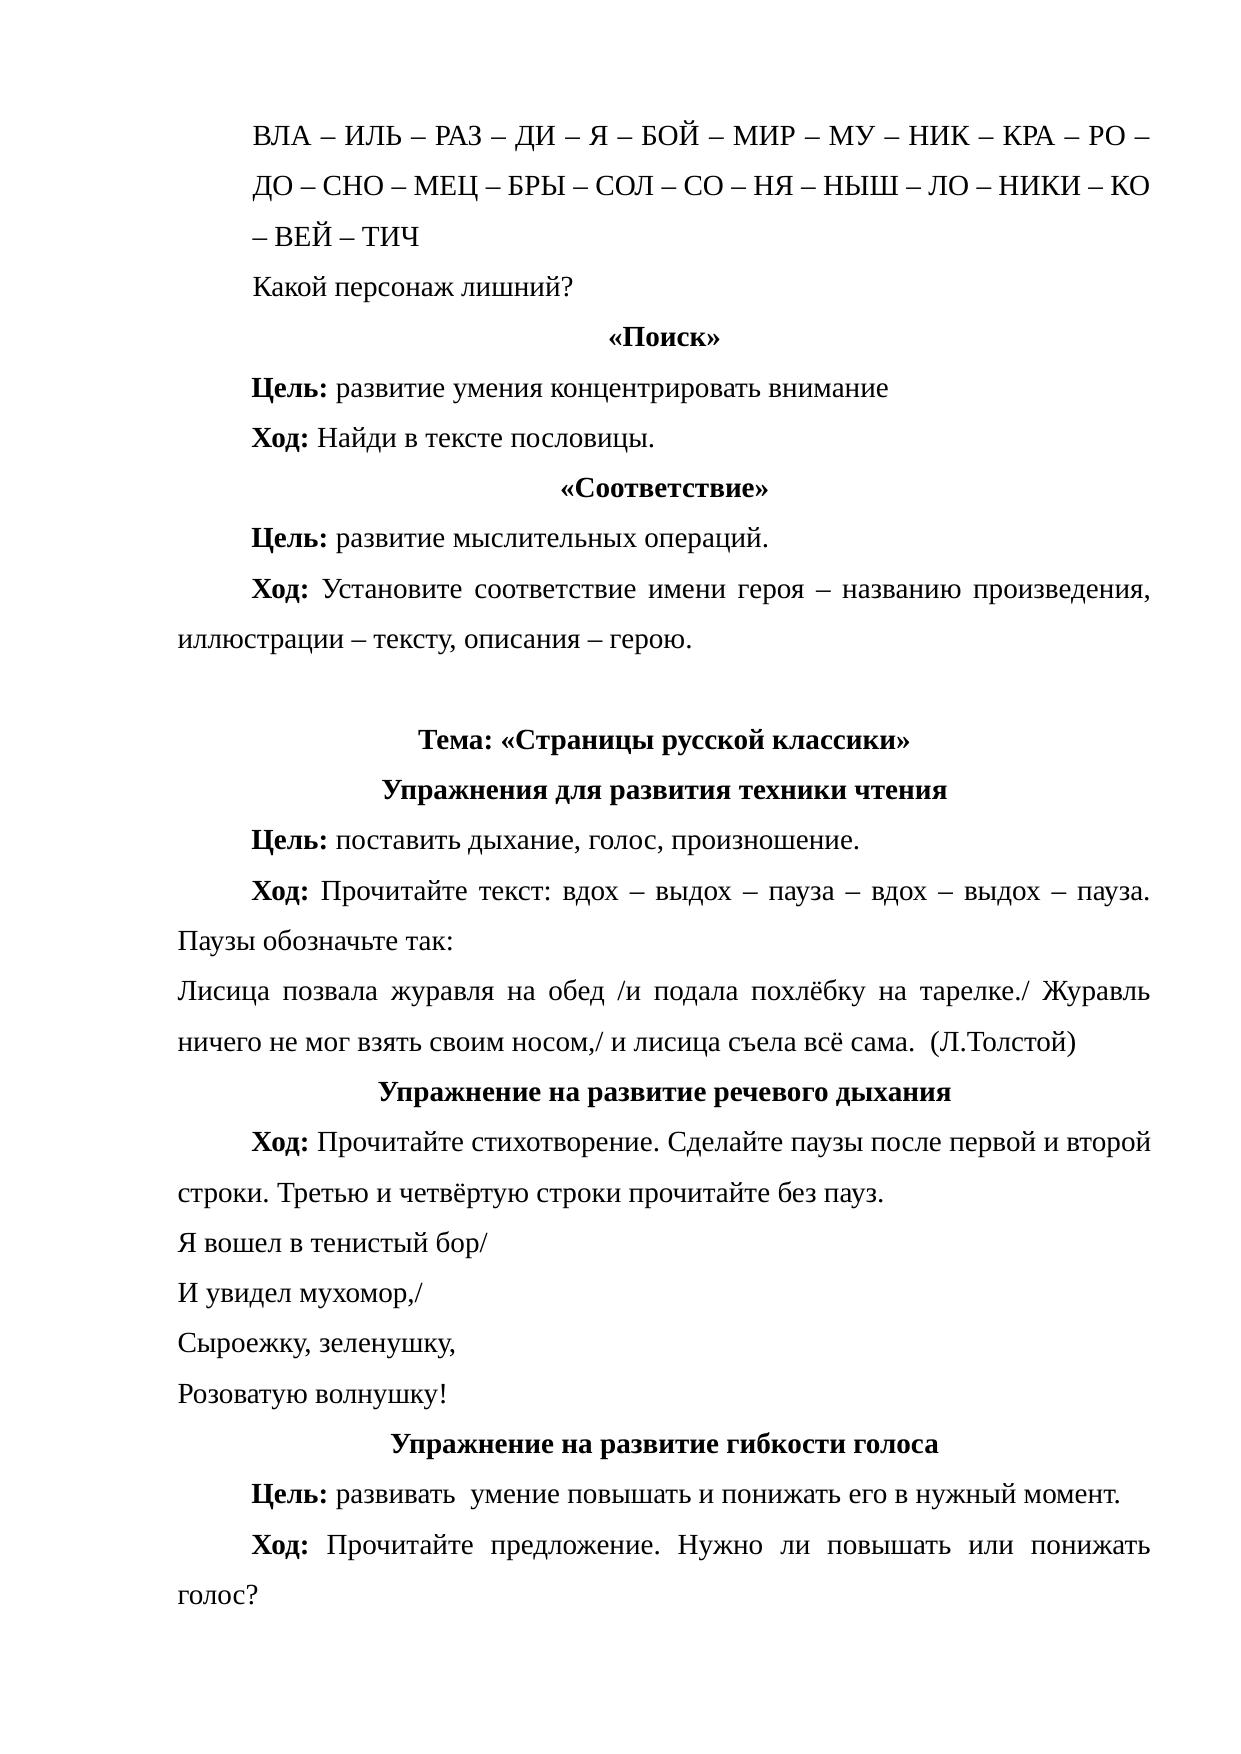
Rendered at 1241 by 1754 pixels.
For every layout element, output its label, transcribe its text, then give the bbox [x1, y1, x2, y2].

list Какой персонаж лишний? [252, 269, 1152, 303]
text Цель: поставить дыхание, голос, произношение. [177, 822, 1152, 856]
text Цель: развивать умение повышать и понижать его в нужный момент. [177, 1477, 1152, 1510]
text И увидел мухомор,/ [177, 1275, 1152, 1309]
text Ход: Установите соответствие имени героя – названию произведения, иллюстрации – тексту, описания – герою. [177, 571, 1152, 655]
text Лисица позвала журавля на обед /и подала похлёбку на тарелке./ Журавль ничего не мог взять своим носом,/ и лисица съела всё сама. (Л.Толстой) [177, 973, 1152, 1057]
list «Соответствие» [177, 470, 1152, 504]
list ВЛА – ИЛЬ – РАЗ – ДИ – Я – БОЙ – МИР – МУ – НИК – КРА – РО – ДО – СНО – МЕЦ – БРЫ – СОЛ – СО – НЯ – НЫШ – ЛО – НИКИ – КО – ВЕЙ – ТИЧ [252, 118, 1152, 252]
text Я вошел в тенистый бор/ [177, 1225, 1152, 1258]
text Сыроежку, зеленушку, [177, 1326, 1152, 1359]
list Упражнение на развитие речевого дыхания [177, 1074, 1152, 1108]
list Цель: развитие умения концентрировать внимание [177, 370, 1152, 403]
text Ход: Прочитайте текст: вдох – выдох – пауза – вдох – выдох – пауза. Паузы обозначьте так: [177, 873, 1152, 957]
list Цель: развитие мыслительных операций. [177, 521, 1152, 554]
list «Поиск» [177, 319, 1152, 353]
list Ход: Найди в тексте пословицы. [177, 420, 1152, 453]
text Розоватую волнушку! [177, 1376, 1152, 1409]
text Ход: Прочитайте предложение. Нужно ли повышать или понижать голос? [177, 1527, 1152, 1611]
list Упражнение на развитие гибкости голоса [177, 1426, 1152, 1460]
list Ход: Прочитайте стихотворение. Сделайте паузы после первой и второй строки. Третью и четвёртую строки прочитайте без пауз. [177, 1124, 1152, 1208]
text Тема: «Страницы русской классики» [177, 722, 1152, 755]
text Упражнения для развития техники чтения [177, 772, 1152, 806]
